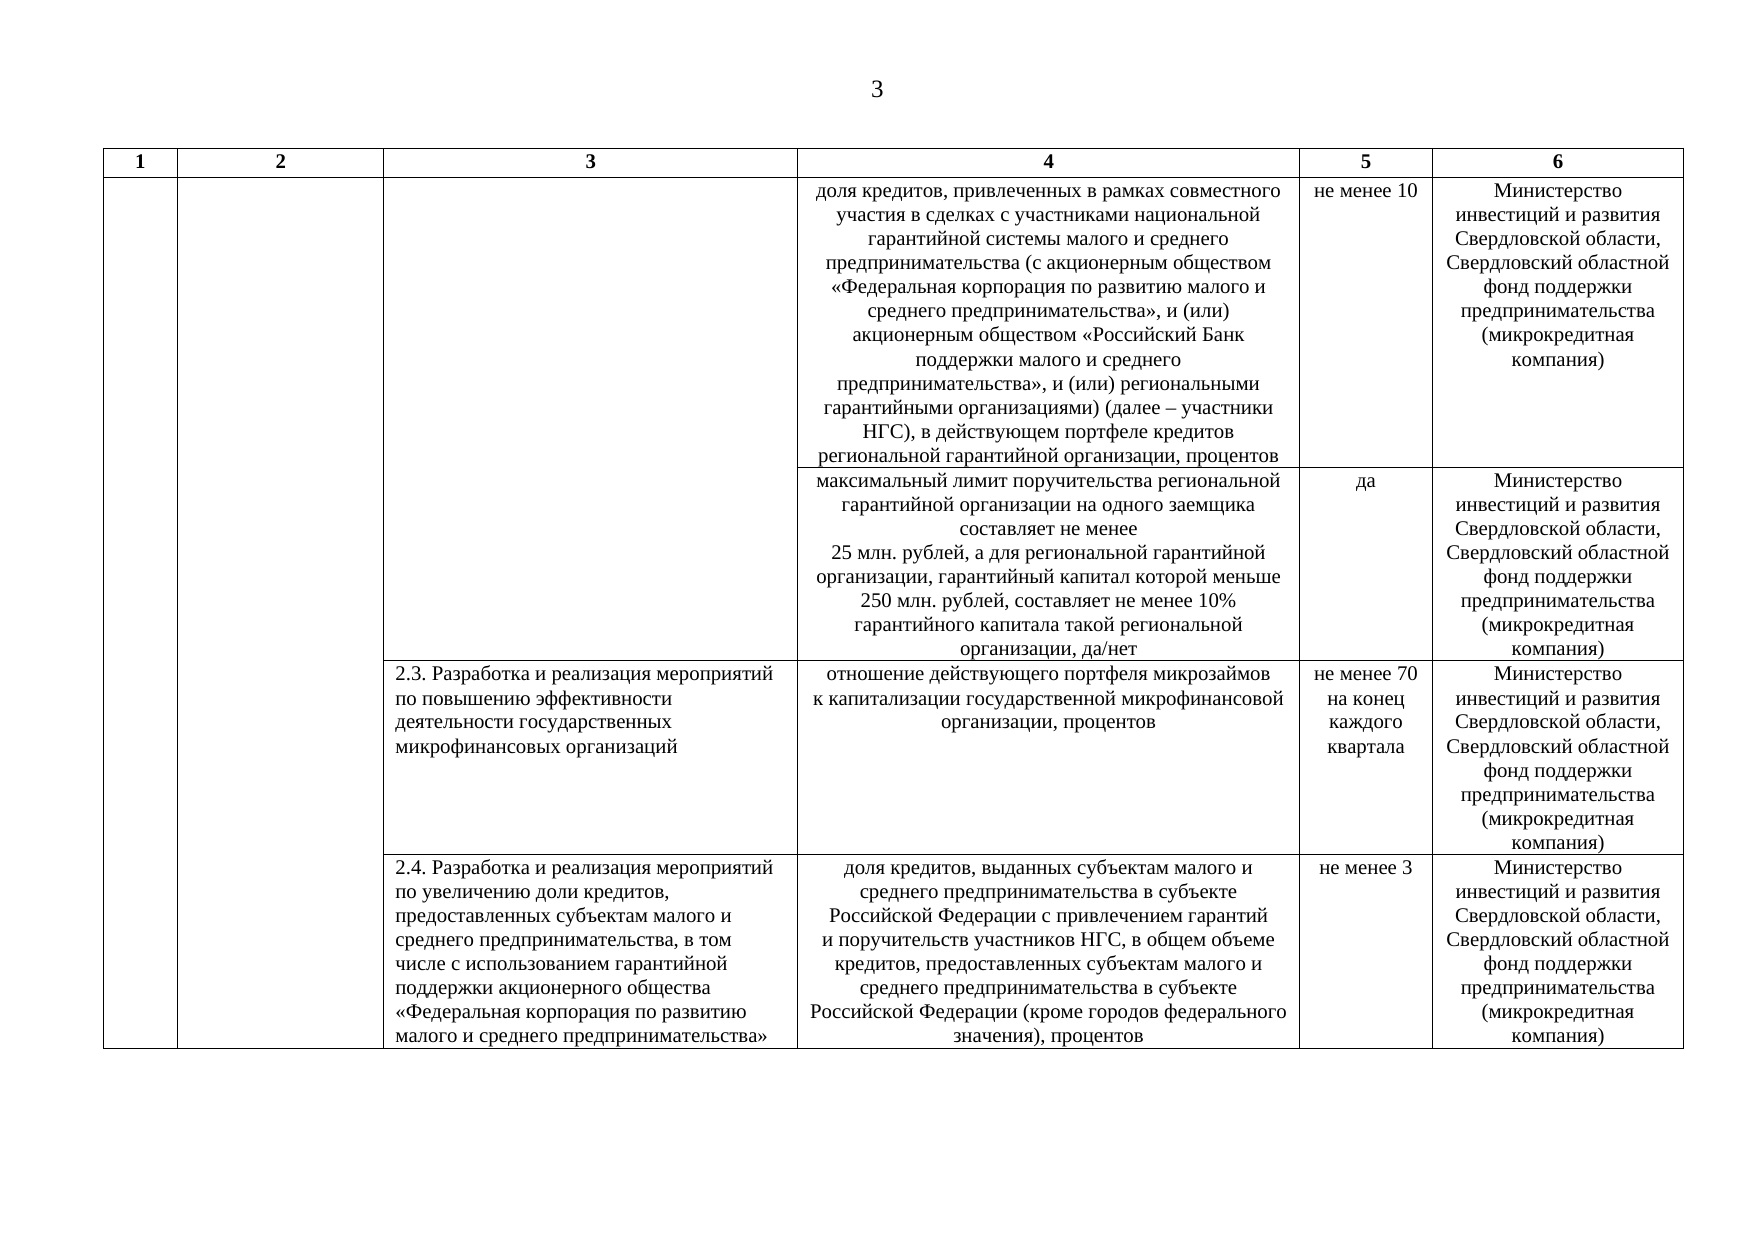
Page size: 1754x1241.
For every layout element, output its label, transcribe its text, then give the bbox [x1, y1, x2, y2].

table_cell максимальный лимит поручительства региональной гарантийной организации на одного заемщика составляет не менее 25 млн. рублей, а для региональной гарантийной организации, гарантийный капитал которой меньше 250 млн. рублей, составляет не менее 10% гарантийного капитала такой региональной организации, да/нет [798, 468, 1299, 660]
table_cell Министерство инвестиций и развития Свердловской области, Свердловский областной фонд поддержки предпринимательства (микрокредитная компания) [1433, 468, 1683, 660]
table_header 4 [798, 149, 1299, 177]
table_header 3 [384, 149, 797, 177]
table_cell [384, 178, 797, 660]
table_cell Министерство инвестиций и развития Свердловской области, Свердловский областной фонд поддержки предпринимательства (микрокредитная компания) [1433, 661, 1683, 854]
table_cell доля кредитов, привлеченных в рамках совместного участия в сделках с участниками национальной гарантийной системы малого и среднего предпринимательства (с акционерным обществом «Федеральная корпорация по развитию малого и среднего предпринимательства», и (или) акционерным обществом «Российский Банк поддержки малого и среднего предпринимательства», и (или) региональными гарантийными организациями) (далее – участники НГС), в действующем портфеле кредитов региональной гарантийной организации, процентов [798, 178, 1299, 467]
table_header 1 [104, 149, 177, 177]
table_header 2 [178, 149, 383, 177]
table_cell не менее 3 [1300, 855, 1432, 1047]
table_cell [1433, 178, 1683, 467]
table_cell не менее 10 [1300, 178, 1432, 467]
table_cell 2.3. Разработка и реализация мероприятий по повышению эффективности деятельности государственных микрофинансовых организаций [384, 661, 797, 854]
table_cell не менее 70 на конец каждого квартала [1300, 661, 1432, 854]
table_header 6 [1433, 149, 1683, 177]
table_header 5 [1300, 149, 1432, 177]
table_cell отношение действующего портфеля микрозаймов к капитализации государственной микрофинансовой организации, процентов [798, 661, 1299, 854]
table_cell 2.4. Разработка и реализация мероприятий по увеличению доли кредитов, предоставленных субъектам малого и среднего предпринимательства, в том числе с использованием гарантийной поддержки акционерного общества «Федеральная корпорация по развитию малого и среднего предпринимательства» [384, 855, 797, 1047]
table_cell Министерство инвестиций и развития Свердловской области, Свердловский областной фонд поддержки предпринимательства (микрокредитная компания) [1433, 855, 1683, 1047]
table_cell да [1300, 468, 1432, 660]
table_cell доля кредитов, выданных субъектам малого и среднего предпринимательства в субъекте Российской Федерации с привлечением гарантий и поручительств участников НГС, в общем объеме кредитов, предоставленных субъектам малого и среднего предпринимательства в субъекте Российской Федерации (кроме городов федерального значения), процентов [798, 855, 1299, 1047]
